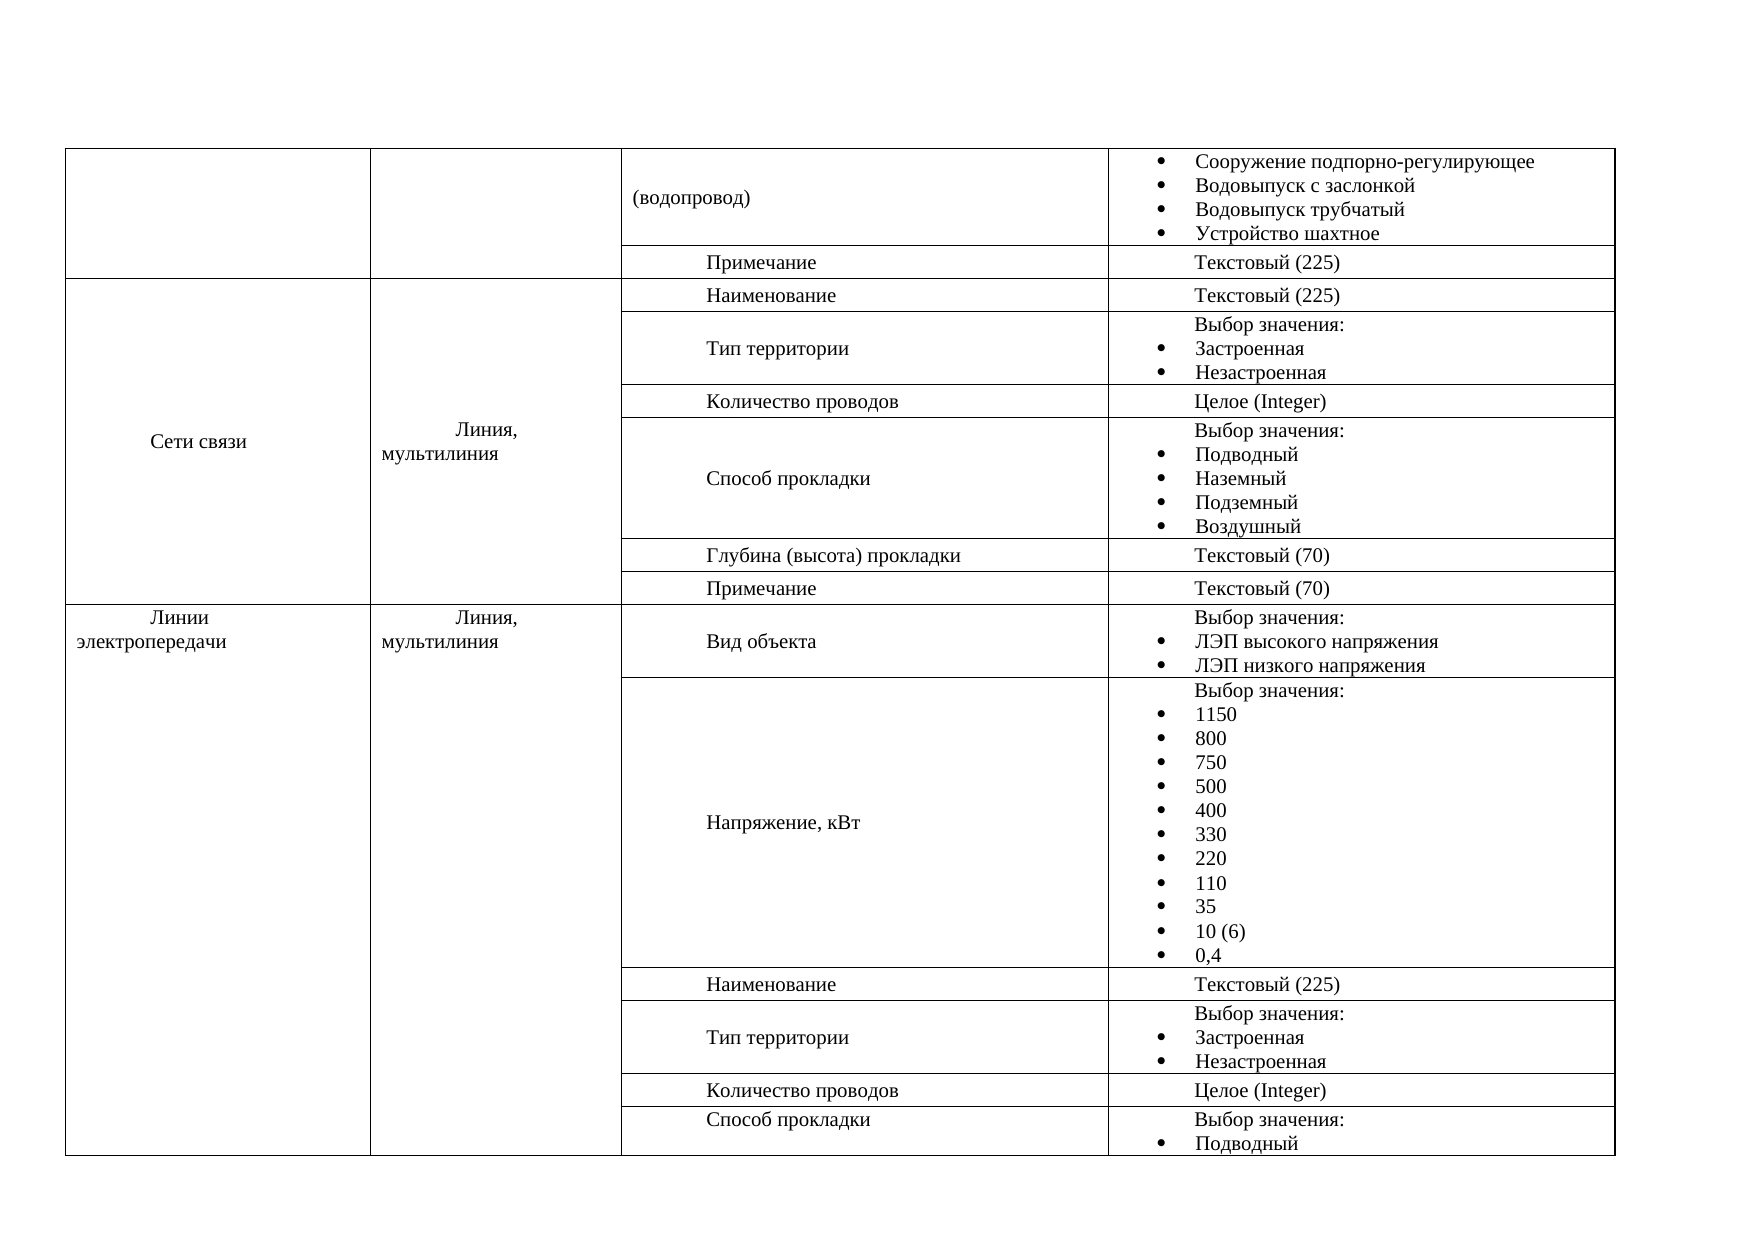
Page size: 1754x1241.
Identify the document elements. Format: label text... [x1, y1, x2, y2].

table_cell Сети связи [66, 279, 370, 604]
table_cell Текстовый (225) [1109, 968, 1614, 999]
table_cell Текстовый (70) [1109, 572, 1614, 604]
table_cell Наименование [622, 279, 1108, 311]
table_cell Текстовый (225) [1109, 246, 1614, 278]
table_cell Способ прокладки [622, 418, 1108, 538]
table_cell Текстовый (225) [1109, 279, 1614, 311]
table_cell Наименование [622, 968, 1108, 999]
table_cell Выбор значения: ЛЭП высокого напряжения ЛЭП низкого напряжения [1109, 605, 1614, 677]
table_cell Линии электропередачи [66, 605, 370, 1155]
table_cell Напряжение, кВт [622, 678, 1108, 967]
table_cell Выбор значения: Подводный Наземный Подземный Воздушный [1109, 418, 1614, 538]
table_cell Примечание [622, 572, 1108, 604]
table_cell Линия, мультилиния [371, 605, 621, 1155]
table_cell Тип территории [622, 1001, 1108, 1073]
table_cell Количество проводов [622, 385, 1108, 417]
table_cell Целое (Integer) [1109, 1074, 1614, 1106]
table_cell Линия, мультилиния [371, 279, 621, 604]
table_cell Способ прокладки [622, 1107, 1108, 1155]
table_cell Количество проводов [622, 1074, 1108, 1106]
table_cell Примечание [622, 246, 1108, 278]
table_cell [1109, 1107, 1614, 1155]
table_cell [622, 149, 1108, 245]
table_cell Выбор значения: Застроенная Незастроенная [1109, 1001, 1614, 1073]
table_cell Текстовый (70) [1109, 539, 1614, 571]
table_cell Выбор значения: 1150 800 750 500 400 330 220 110 35 10 (6) 0,4 [1109, 678, 1614, 967]
table_cell Тип территории [622, 312, 1108, 384]
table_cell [1109, 149, 1614, 245]
table_cell Выбор значения: Застроенная Незастроенная [1109, 312, 1614, 384]
table_cell Вид объекта [622, 605, 1108, 677]
table_cell Целое (Integer) [1109, 385, 1614, 417]
table_cell Глубина (высота) прокладки [622, 539, 1108, 571]
